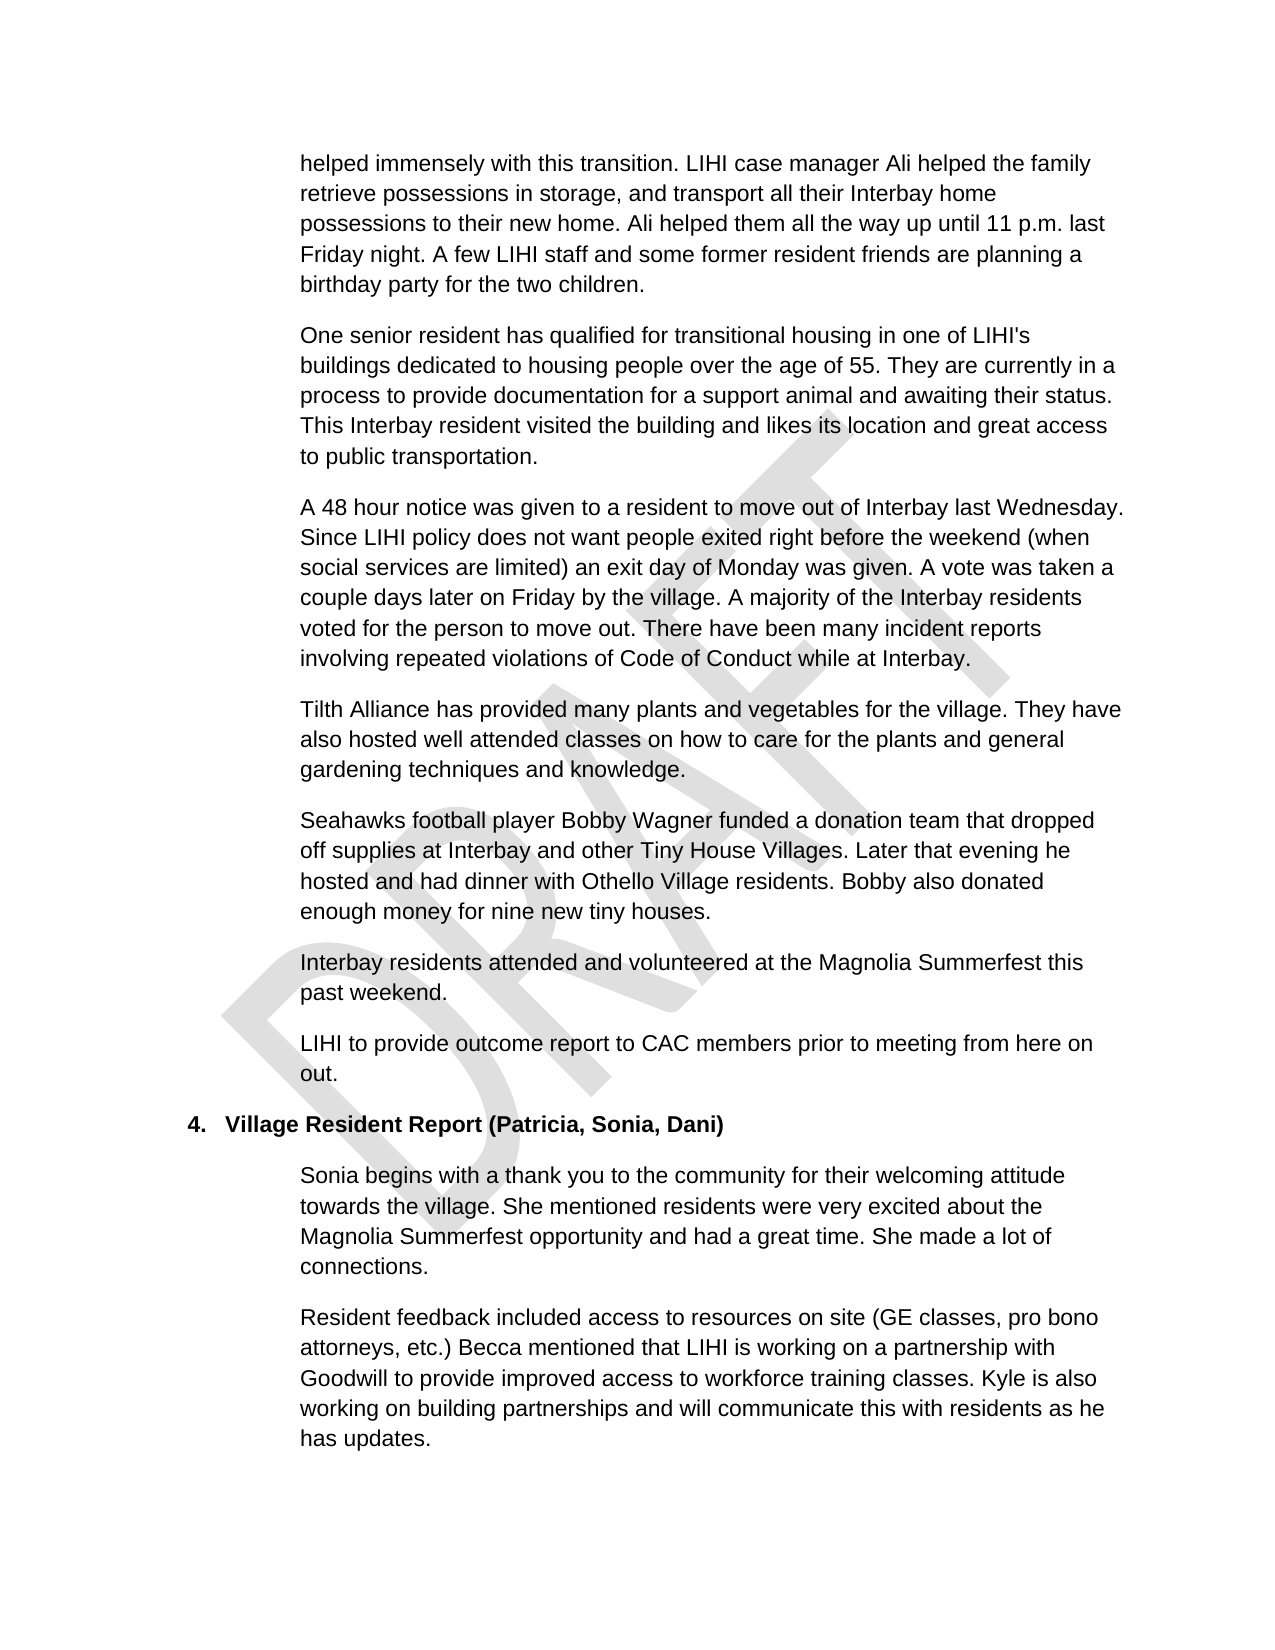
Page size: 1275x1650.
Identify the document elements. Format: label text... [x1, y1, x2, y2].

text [300, 150, 1125, 297]
text Interbay residents attended and volunteered at the Magnolia Summerfest this past weekend. [300, 949, 1125, 1006]
text Sonia begins with a thank you to the community for their welcoming attitude towards the village. She mentioned residents were very excited about the Magnolia Summerfest opportunity and had a great time. She made a lot of connections. [300, 1162, 1125, 1279]
text One senior resident has qualified for transitional housing in one of LIHI's buildings dedicated to housing people over the age of 55. They are currently in a process to provide documentation for a support animal and awaiting their status. This Interbay resident visited the building and likes its location and great access to public transportation. [300, 322, 1125, 469]
text Tilth Alliance has provided many plants and vegetables for the village. They have also hosted well attended classes on how to care for the plants and general gardening techniques and knowledge. [300, 696, 1125, 783]
list Village Resident Report (Patricia, Sonia, Dani) [187, 1111, 1125, 1138]
text LIHI to provide outcome report to CAC members prior to meeting from here on out. [300, 1030, 1125, 1087]
text Resident feedback included access to resources on site (GE classes, pro bono attorneys, etc.) Becca mentioned that LIHI is working on a partnership with Goodwill to provide improved access to workforce training classes. Kyle is also working on building partnerships and will communicate this with residents as he has updates. [300, 1304, 1125, 1451]
text Seahawks football player Bobby Wagner funded a donation team that dropped off supplies at Interbay and other Tiny House Villages. Later that evening he hosted and had dinner with Othello Village residents. Bobby also donated enough money for nine new tiny houses. [300, 807, 1125, 924]
text A 48 hour notice was given to a resident to move out of Interbay last Wednesday. Since LIHI policy does not want people exited right before the weekend (when social services are limited) an exit day of Monday was given. A vote was taken a couple days later on Friday by the village. A majority of the Interbay residents voted for the person to move out. There have been many incident reports involving repeated violations of Code of Conduct while at Interbay. [300, 494, 1125, 671]
